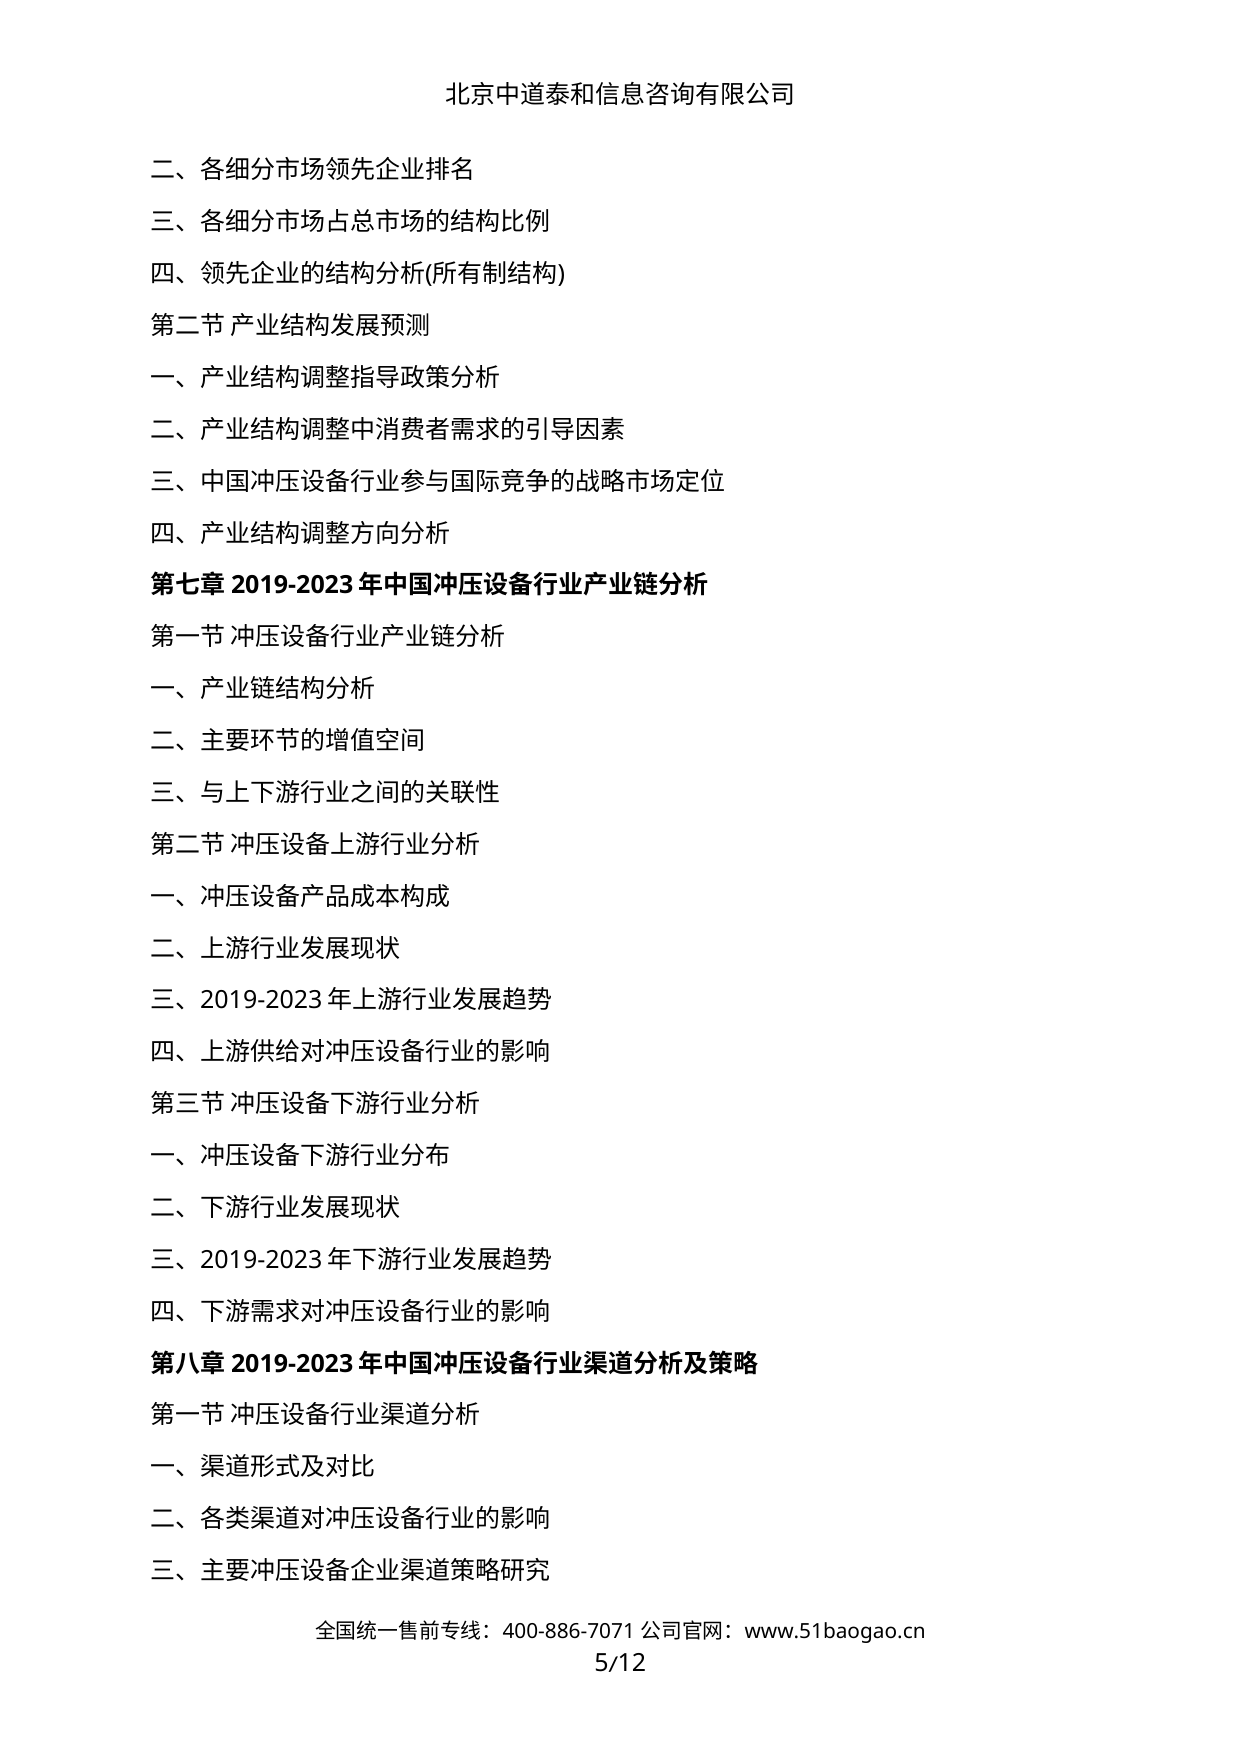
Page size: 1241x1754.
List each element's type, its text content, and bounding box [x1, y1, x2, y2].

text 二、主要环节的增值空间 [150, 721, 1090, 757]
text 二、上游行业发展现状 [150, 928, 1090, 964]
text 三、中国冲压设备行业参与国际竞争的战略市场定位 [150, 461, 1090, 497]
text 三、主要冲压设备企业渠道策略研究 [150, 1551, 1090, 1587]
text 二、产业结构调整中消费者需求的引导因素 [150, 409, 1090, 446]
text 第一节 冲压设备行业渠道分析 [150, 1395, 1090, 1431]
text 一、冲压设备产品成本构成 [150, 876, 1090, 912]
text 二、各类渠道对冲压设备行业的影响 [150, 1499, 1090, 1535]
text 三、2019-2023年上游行业发展趋势 [150, 980, 1090, 1016]
text 四、领先企业的结构分析(所有制结构) [150, 254, 1090, 290]
text 三、2019-2023年下游行业发展趋势 [150, 1239, 1090, 1276]
text 第七章 2019-2023年中国冲压设备行业产业链分析 [150, 565, 1090, 601]
text 二、各细分市场领先企业排名 [150, 150, 1090, 186]
text 第一节 冲压设备行业产业链分析 [150, 617, 1090, 653]
text 四、下游需求对冲压设备行业的影响 [150, 1291, 1090, 1327]
text 第三节 冲压设备下游行业分析 [150, 1084, 1090, 1120]
text 三、各细分市场占总市场的结构比例 [150, 202, 1090, 238]
text 三、与上下游行业之间的关联性 [150, 772, 1090, 809]
text 一、产业结构调整指导政策分析 [150, 357, 1090, 394]
text 一、渠道形式及对比 [150, 1447, 1090, 1483]
text 第二节 冲压设备上游行业分析 [150, 824, 1090, 861]
text 一、产业链结构分析 [150, 669, 1090, 705]
text 二、下游行业发展现状 [150, 1187, 1090, 1224]
text 一、冲压设备下游行业分布 [150, 1136, 1090, 1172]
text 第二节 产业结构发展预测 [150, 306, 1090, 342]
text 四、上游供给对冲压设备行业的影响 [150, 1032, 1090, 1068]
text 四、产业结构调整方向分析 [150, 513, 1090, 549]
text 第八章 2019-2023年中国冲压设备行业渠道分析及策略 [150, 1343, 1090, 1379]
